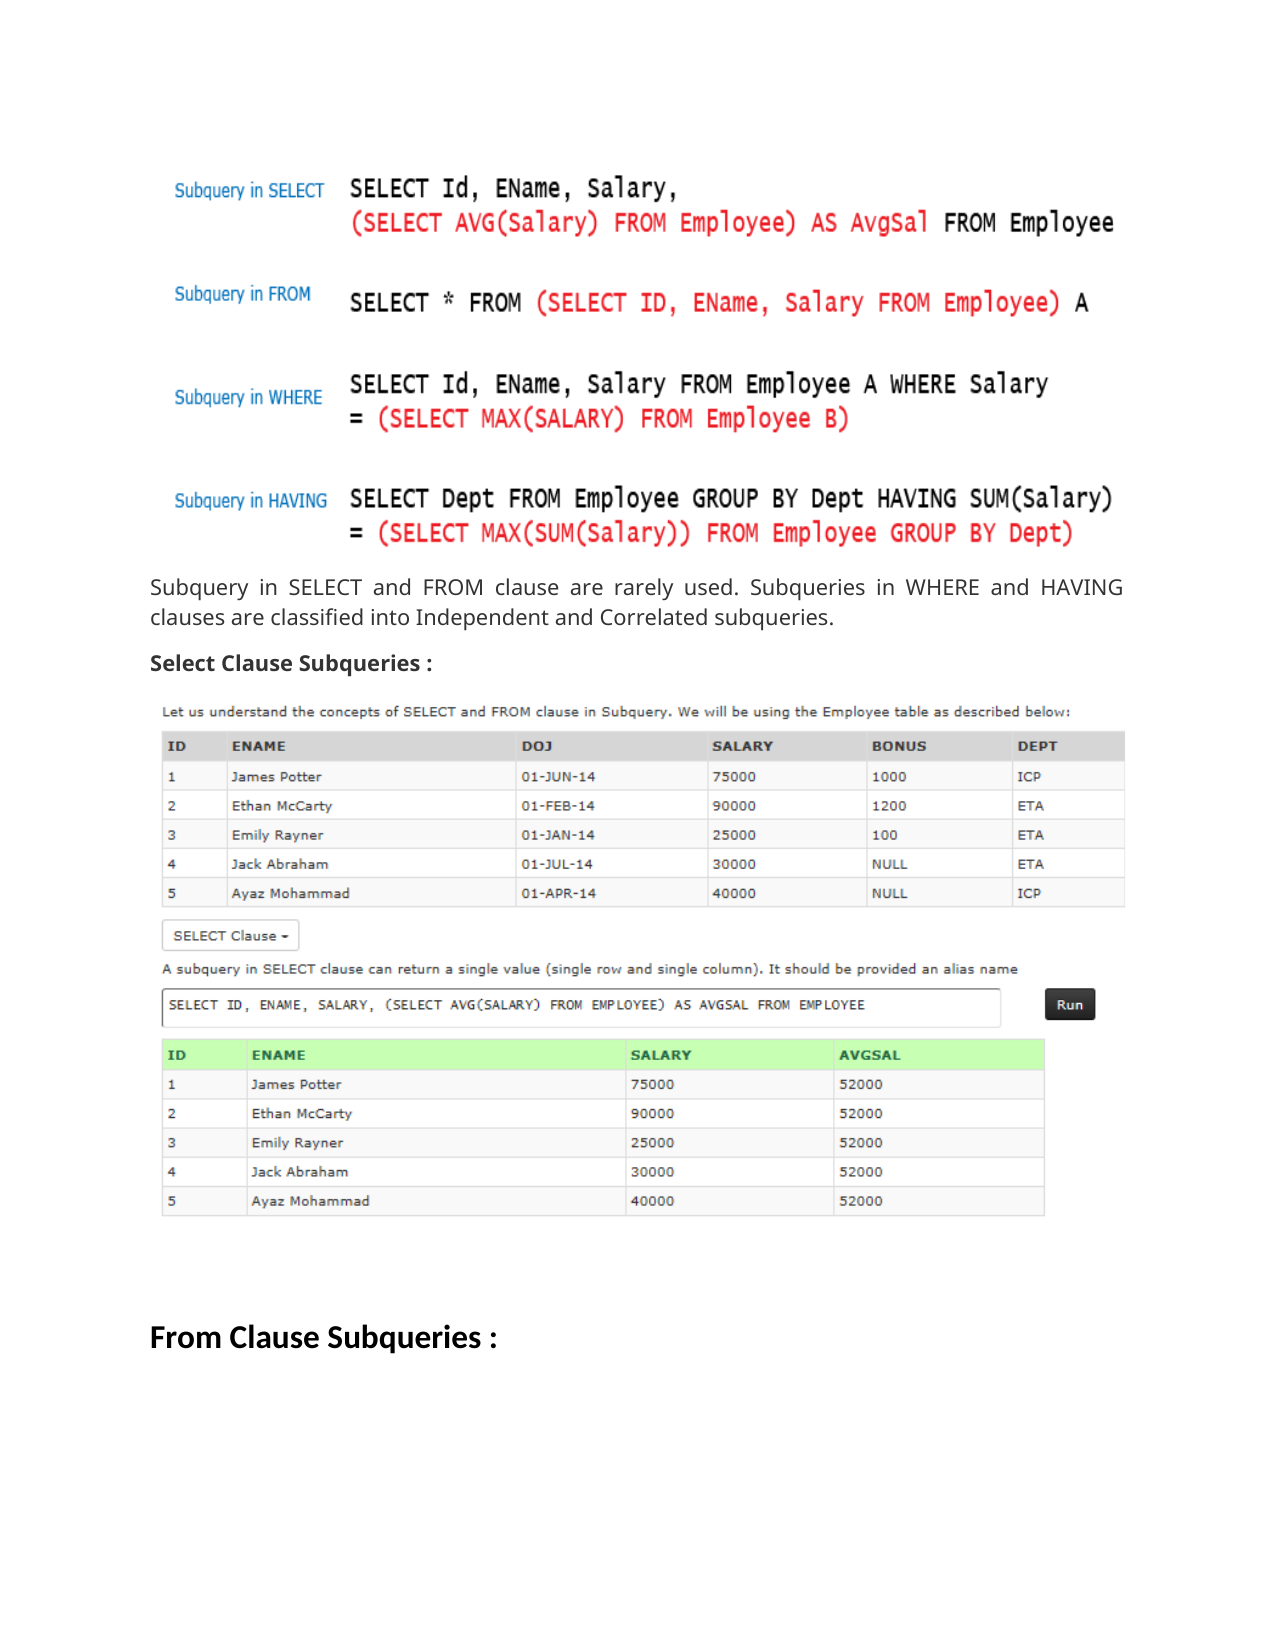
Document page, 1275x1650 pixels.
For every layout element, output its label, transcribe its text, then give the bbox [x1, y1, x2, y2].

picture [150, 694, 1125, 1300]
text Subquery in SELECT and FROM clause are rarely used. Subqueries in WHERE and HAVING clauses are classified into Independent and Correlated subqueries. [150, 572, 1125, 631]
text Select Clause Subqueries : [150, 648, 1125, 678]
text From Clause Subqueries : [150, 1316, 1125, 1357]
picture [150, 150, 1147, 572]
